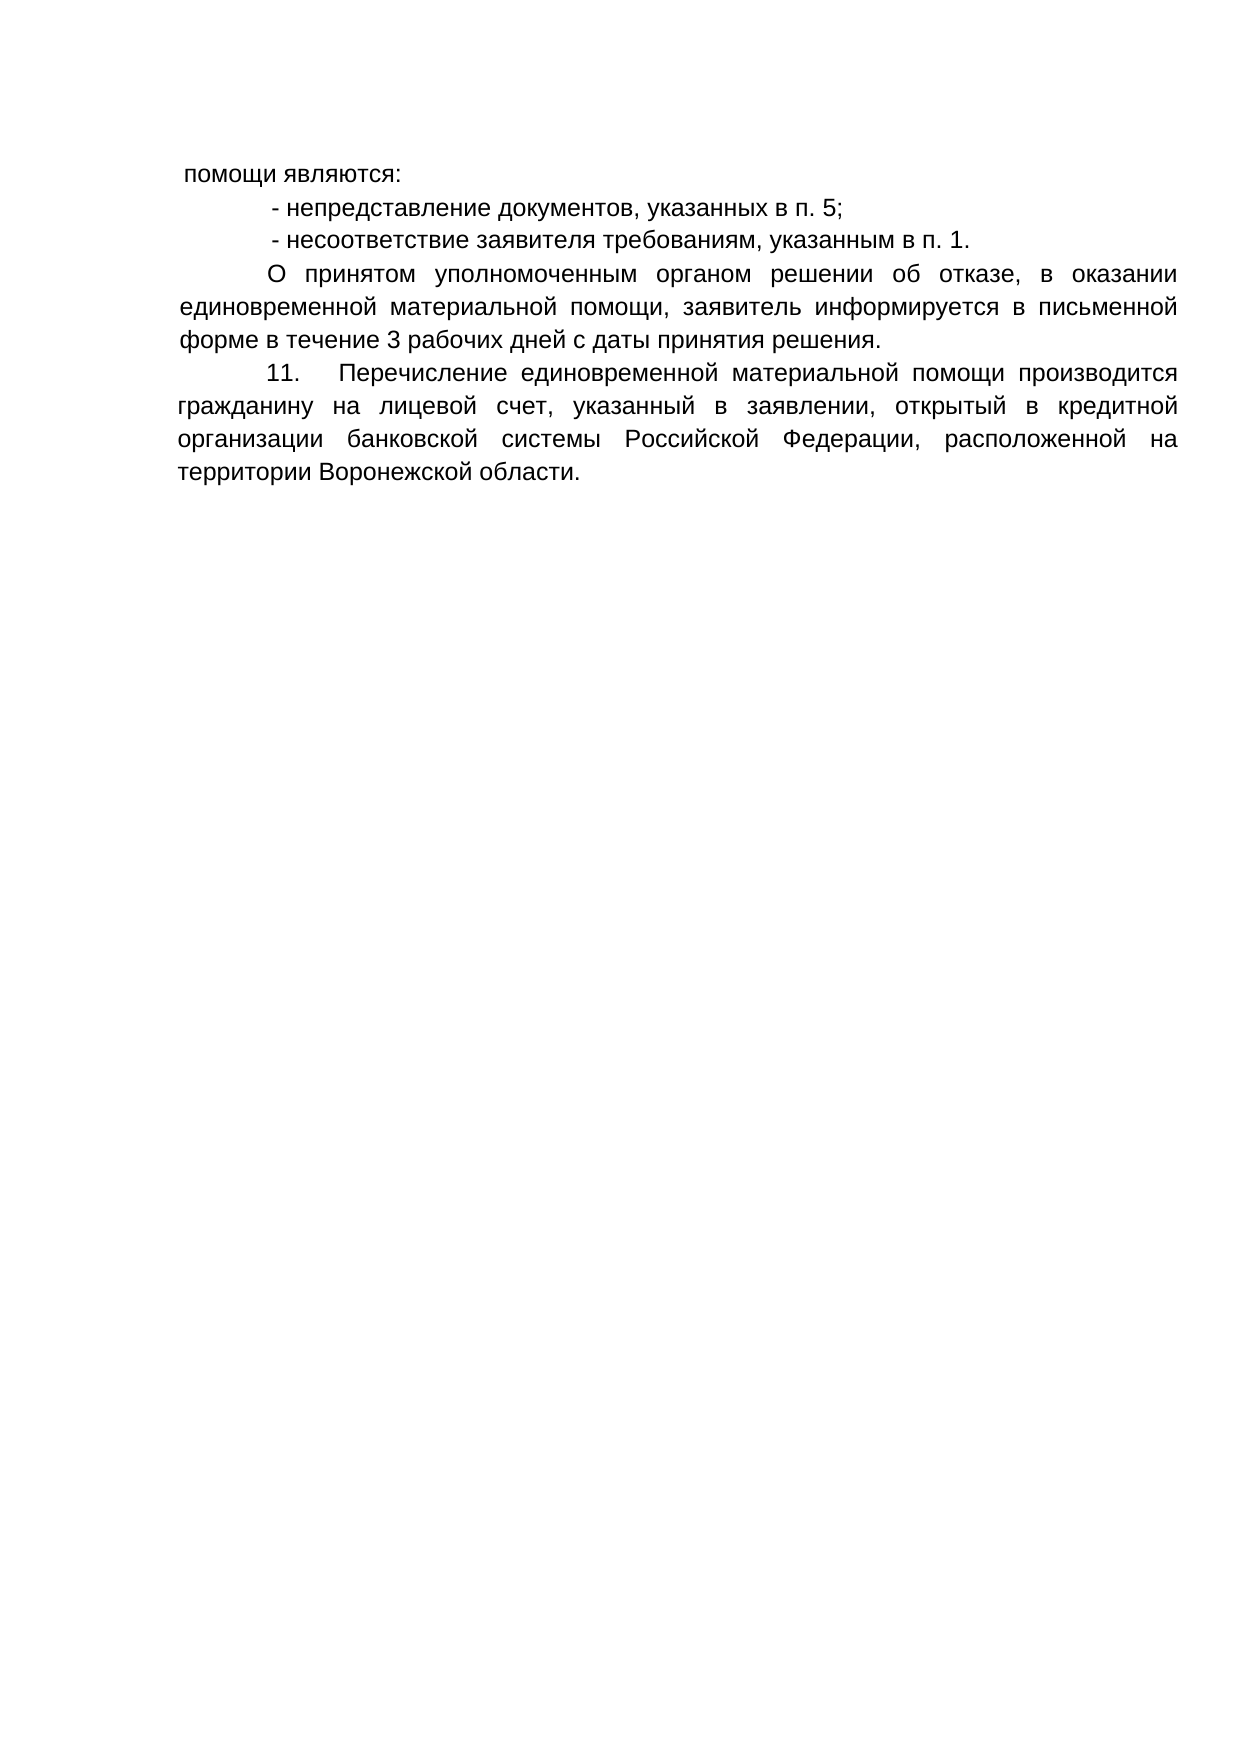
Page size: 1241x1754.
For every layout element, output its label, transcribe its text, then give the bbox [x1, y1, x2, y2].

list Перечисление единовременной материальной помощи производится гражданину на лицевой счет, указанный в заявлении, открытый в кредитной организации банковской системы Российской Федерации, расположенной на территории Воронежской области. [177, 358, 1179, 485]
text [183, 159, 1181, 188]
text - несоответствие заявителя требованиям, указанным в п. 1. [183, 226, 1181, 254]
text О принятом уполномоченным органом решении об отказе, в оказании единовременной материальной помощи, заявитель информируется в письменной форме в течение 3 рабочих дней с даты принятия решения. [179, 258, 1179, 353]
text - непредставление документов, указанных в п. 5; [183, 192, 1181, 221]
